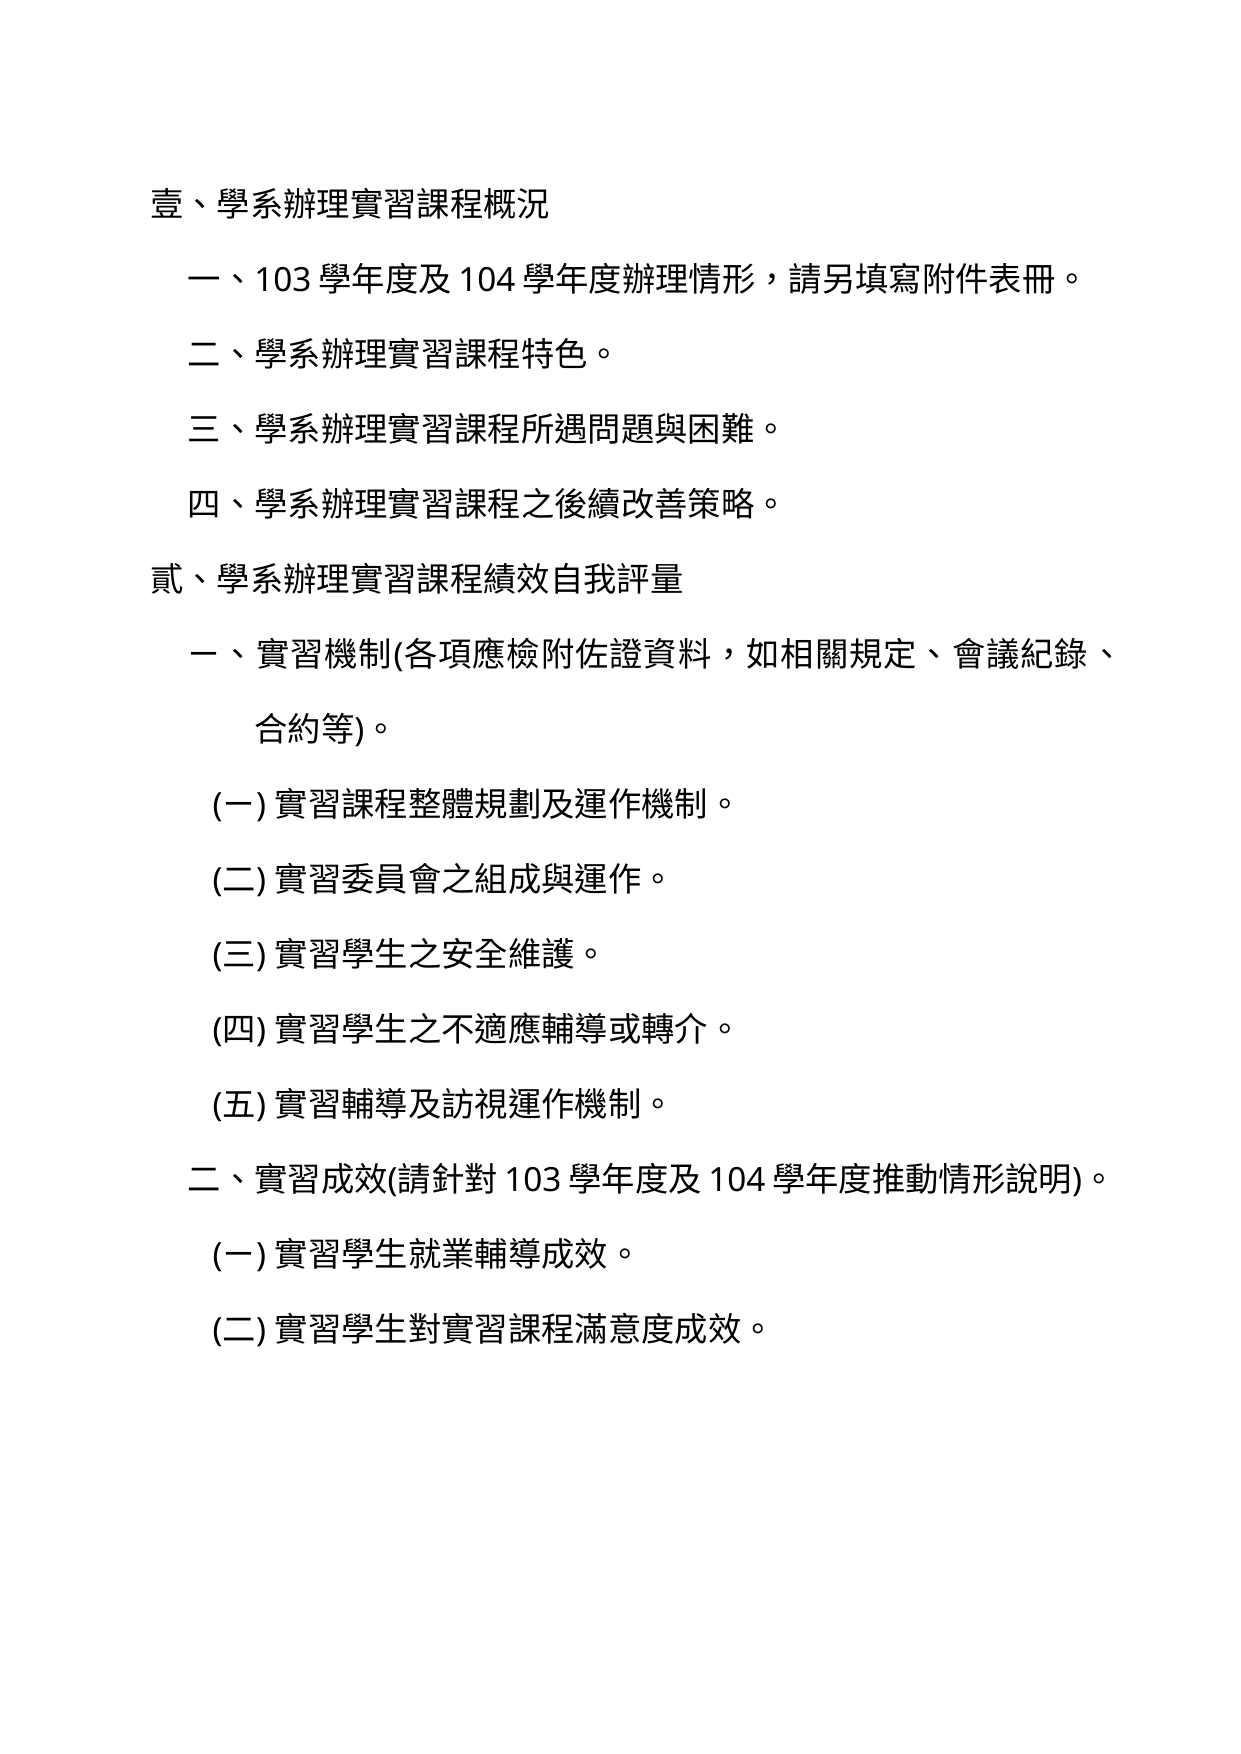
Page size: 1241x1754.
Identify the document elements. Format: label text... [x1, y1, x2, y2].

text (二) 實習委員會之組成與運作。 [212, 839, 1090, 914]
text (ㄧ) 實習課程整體規劃及運作機制。 [212, 764, 1090, 839]
text 二、實習成效(請針對103學年度及104學年度推動情形說明)。 [187, 1139, 1090, 1214]
text (ㄧ) 實習學生就業輔導成效。 [212, 1214, 1090, 1289]
text (二) 實習學生對實習課程滿意度成效。 [212, 1289, 1090, 1364]
text (四) 實習學生之不適應輔導或轉介。 [212, 989, 1090, 1064]
text (五) 實習輔導及訪視運作機制。 [212, 1064, 1090, 1139]
text 貳、學系辦理實習課程績效自我評量 [150, 539, 1090, 614]
text ㄧ、實習機制(各項應檢附佐證資料，如相關規定、會議紀錄、合約等)。 [187, 614, 1090, 764]
text 二、學系辦理實習課程特色。 [187, 314, 1090, 389]
text 一、103學年度及104學年度辦理情形，請另填寫附件表冊。 [187, 239, 1090, 314]
text 四、學系辦理實習課程之後續改善策略。 [187, 464, 1090, 539]
text 壹、學系辦理實習課程概況 [150, 164, 1090, 239]
text 三、學系辦理實習課程所遇問題與困難。 [187, 389, 1090, 464]
text (三) 實習學生之安全維護。 [212, 914, 1090, 989]
